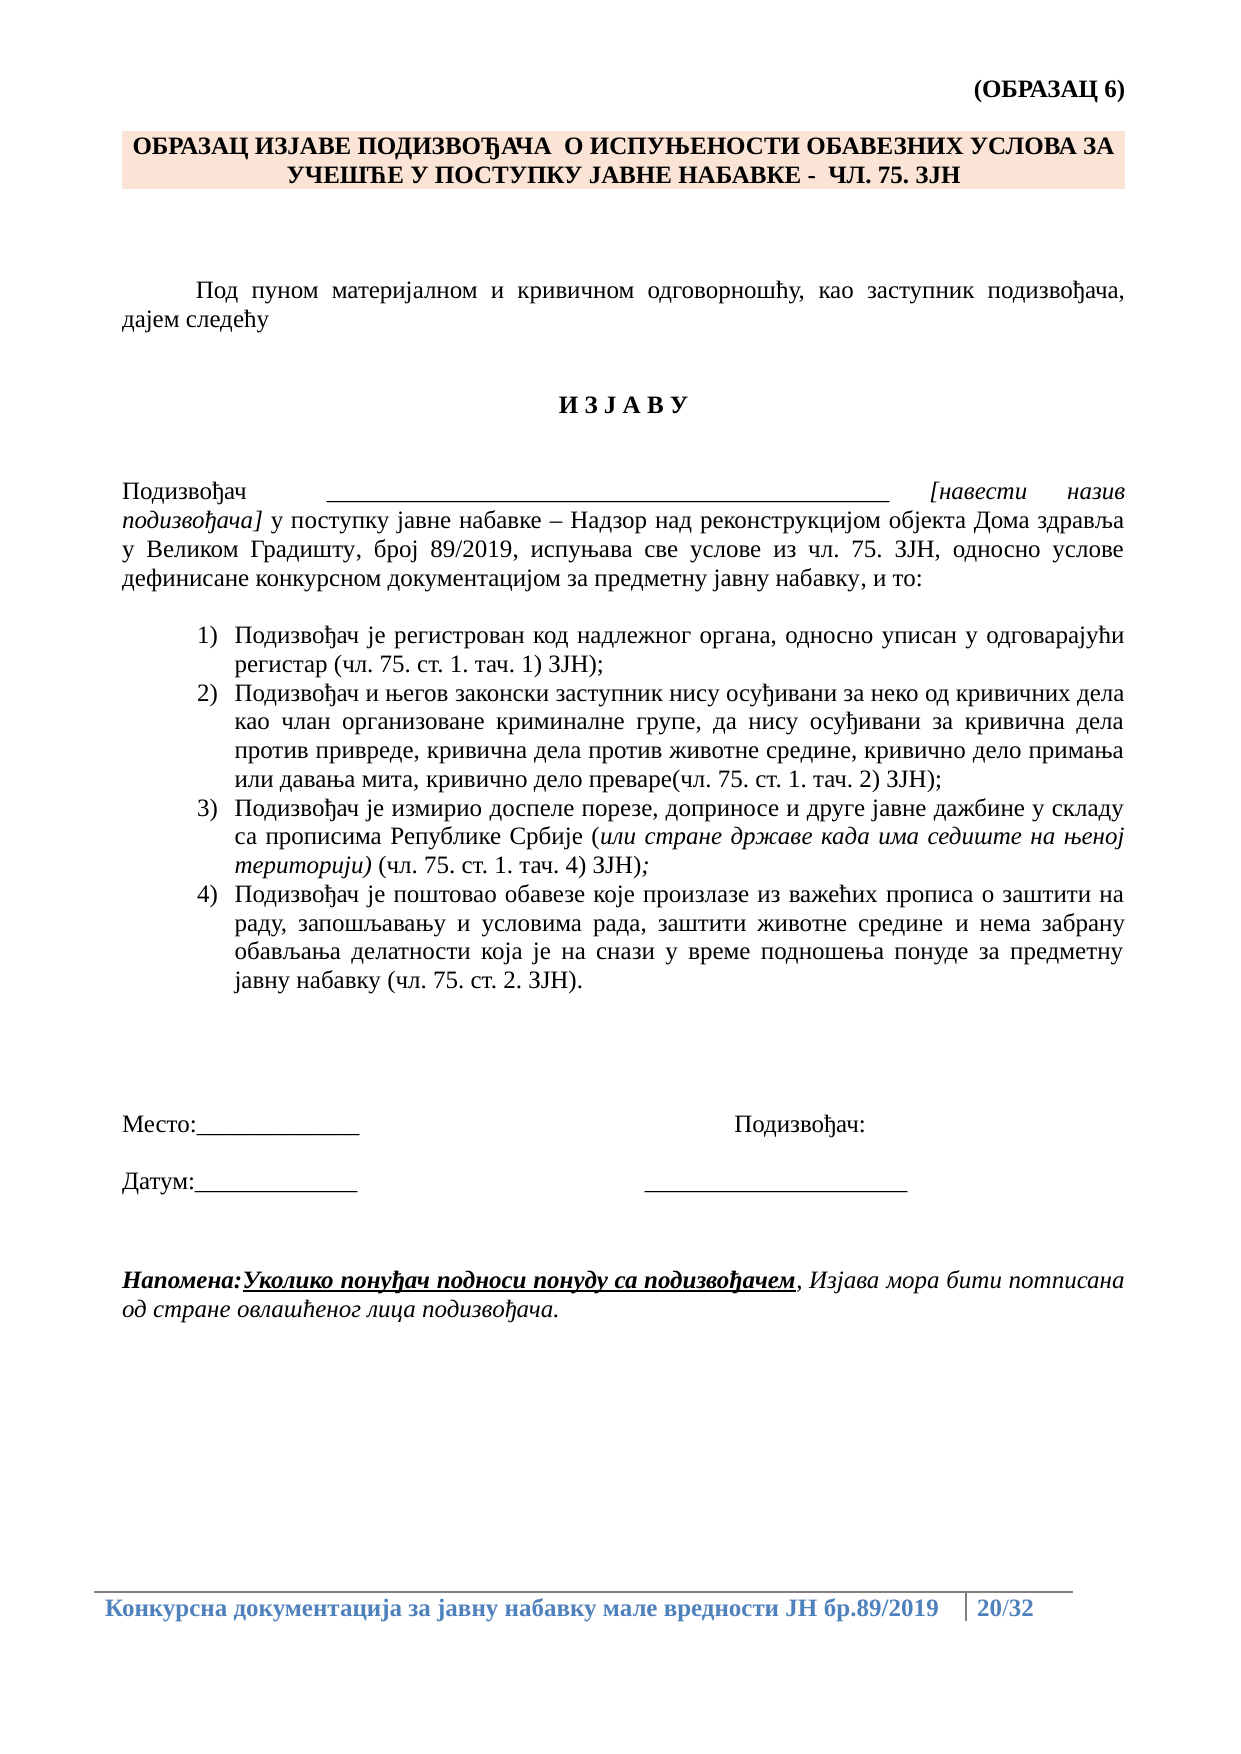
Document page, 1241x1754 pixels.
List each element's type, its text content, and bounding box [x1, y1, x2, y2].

text Датум:_____________ _____________________ [122, 1166, 1125, 1195]
text ОБРАЗАЦ ИЗЈАВЕ ПОДИЗВОЂАЧА О ИСПУЊЕНОСТИ ОБАВЕЗНИХ УСЛОВА ЗА УЧЕШЋЕ У ПОСТУПКУ ЈАВНЕ НАБАВКЕ - ЧЛ. 75. ЗЈН [122, 131, 1125, 189]
list Подизвођач и његов законски заступник нису осуђивани за неко од кривичних дела као члан организоване криминалне групе, да нису осуђивани за кривична дела против привреде, кривична дела против животне средине, кривично дело примања или давања мита, кривично дело преваре(чл. 75. ст. 1. тач. 2) ЗЈН); [197, 678, 1125, 793]
text Подизвођач _____________________________________________ [навести назив подизвођача] у поступку јавне набавке – Надзор над реконструкцијом објекта Дома здравља у Великом Градишту, број 89/2019, испуњава све услове из чл. 75. ЗЈН, односно услове дефинисане конкурсном документацијом за предметну јавну набавку, и то: [122, 476, 1125, 591]
list Подизвођач је поштовао обавезе које произлазе из важећих прописа о заштити на раду, запошљавању и условима рада, заштити животне средине и нема забрану обављања делатности која је на снази у време подношења понуде за предметну јавну набавку (чл. 75. ст. 2. ЗЈН). [197, 879, 1125, 994]
text И З Ј А В У [122, 390, 1125, 419]
text Место:_____________ Подизвођач: [122, 1109, 1125, 1138]
list Напомена:Уколико понуђач подноси понуду са подизвођачем, Изјава мора бити потписана од стране овлашћеног лица подизвођача. [122, 1265, 1125, 1323]
list Подизвођач је измирио доспеле порезе, доприносе и друге јавне дажбине у складу са прописима Републике Србије (или стране државе када има седиште на њеној територији) (чл. 75. ст. 1. тач. 4) ЗЈН); [197, 793, 1125, 879]
list Подизвођач је регистрован код надлежног органа, односно уписан у одговарајући регистар (чл. 75. ст. 1. тач. 1) ЗЈН); [197, 620, 1125, 678]
text Под пуном материјалном и кривичном одговорношћу, као заступник подизвођача, дајем следећу [122, 275, 1125, 333]
text (ОБРАЗАЦ 6) [122, 74, 1125, 103]
